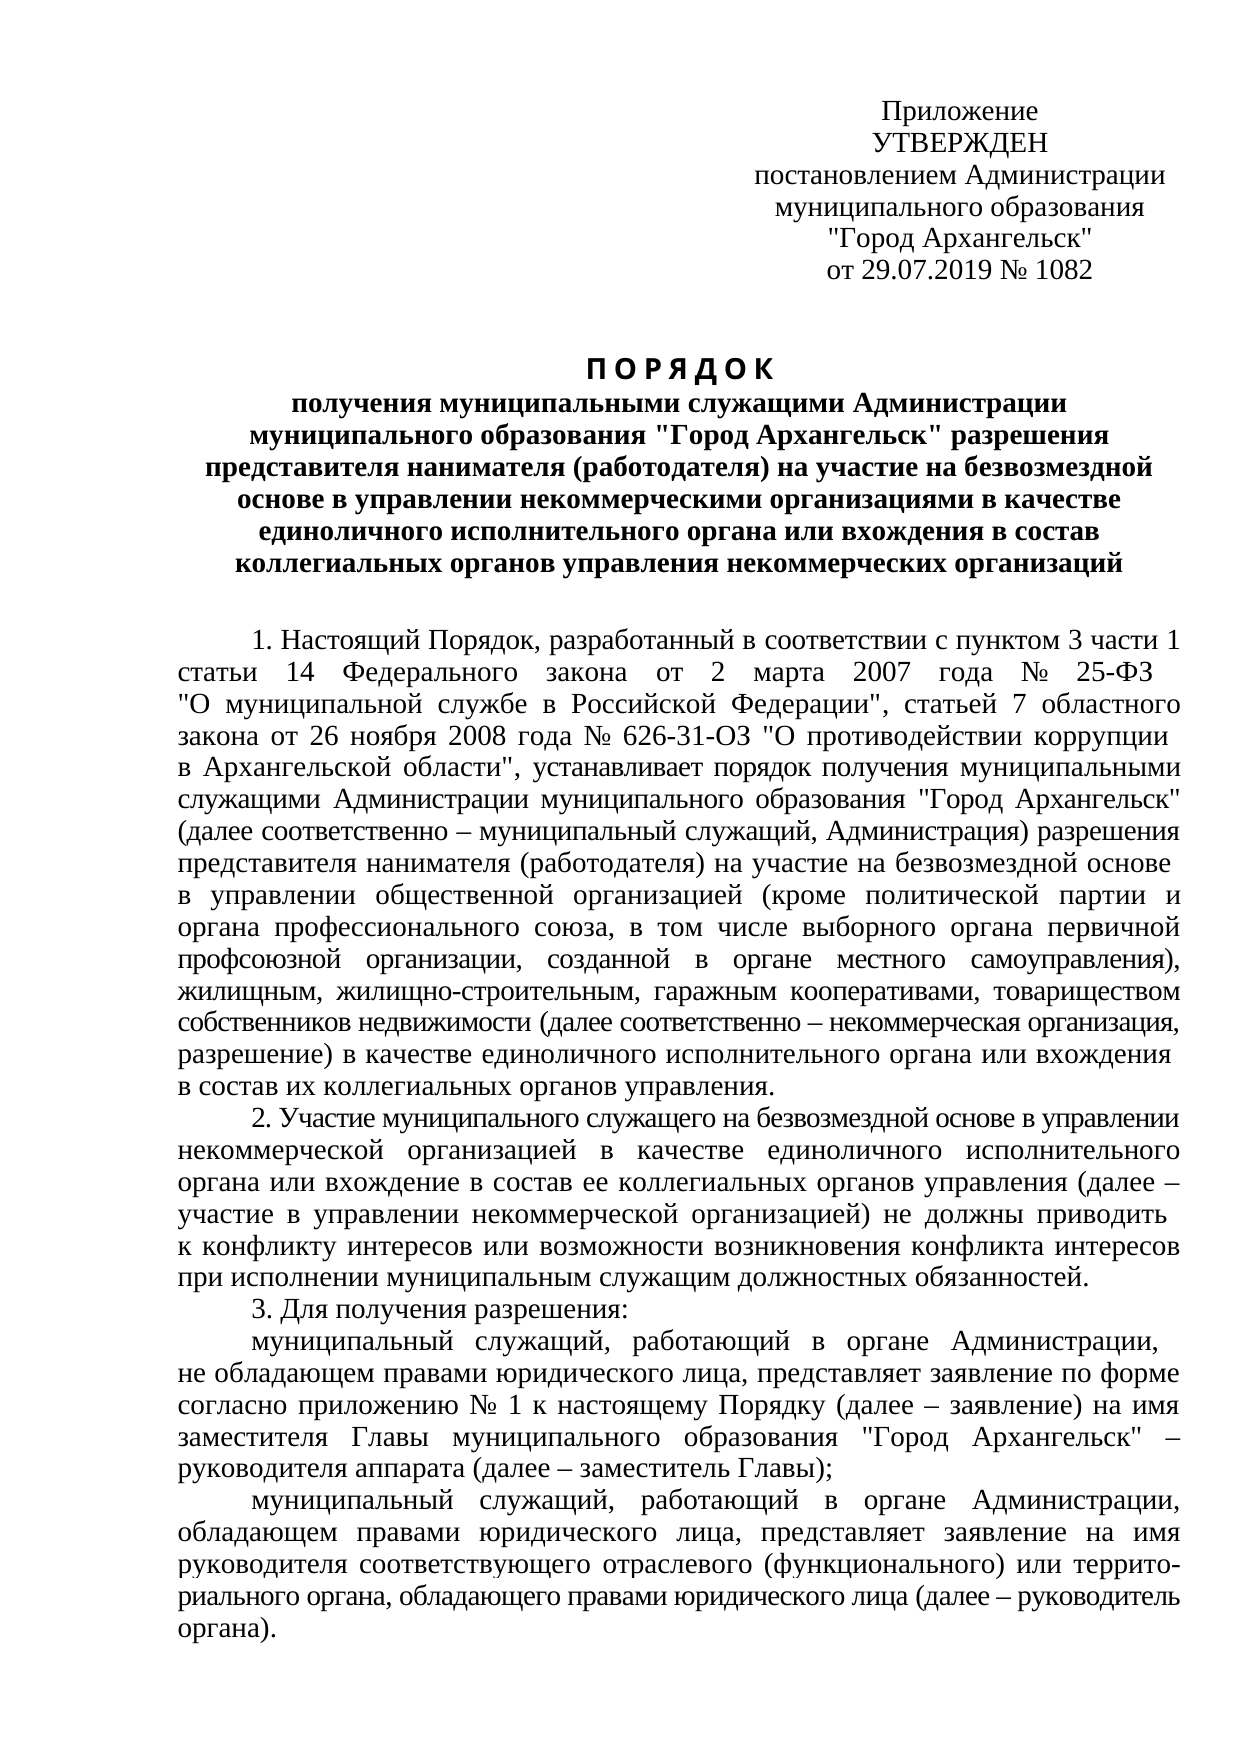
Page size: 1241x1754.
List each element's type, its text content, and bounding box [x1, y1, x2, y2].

text "Город Архангельск" [738, 222, 1181, 254]
text ПОРЯДОК [177, 349, 1181, 387]
text 2. Участие муниципального служащего на безвозмездной основе в управлении некоммерческой организацией в качестве единоличного исполнительного органа или вхождение в состав ее коллегиальных органов управления (далее – участие в управлении некоммерческой организацией) не должны приводить к конфликту интересов или возможности возникновения конфликта интересов при исполнении муниципальным служащим должностных обязанностей. [177, 1102, 1181, 1293]
text 1. Настоящий Порядок, разработанный в соответствии с пунктом 3 части 1 статьи 14 Федерального закона от 2 марта 2007 года № 25-ФЗ "О муниципальной службе в Российской Федерации", статьей 7 областного закона от 26 ноября 2008 года № 626-31-ОЗ "О противодействии коррупции в Архангельской области", устанавливает порядок получения муниципальными служащими Администрации муниципального образования "Город Архангельск" (далее соответственно – муниципальный служащий, Администрация) разрешения представителя нанимателя (работодателя) на участие на безвозмездной основе в управлении общественной организацией (кроме политической партии и органа профессионального союза, в том числе выборного органа первичной профсоюзной организации, созданной в органе местного самоуправления), жилищным, жилищно-строительным, гаражным кооперативами, товариществом собственников недвижимости (далее соответственно – некоммерческая организация, разрешение) в качестве единоличного исполнительного органа или вхождения в состав их коллегиальных органов управления. [177, 624, 1181, 1102]
text Приложение [738, 95, 1181, 127]
text муниципального образования [738, 191, 1181, 222]
text УТВЕРЖДЕН [738, 127, 1181, 159]
text муниципальный служащий, работающий в органе Администрации, обладающем правами юридического лица, представляет заявление на имя руководителя соответствующего отраслевого (функционального) или террито-риального органа, обладающего правами юридического лица (далее – руководитель органа). [177, 1484, 1181, 1578]
text муниципальный служащий, работающий в органе Администрации, обладающем правами юридического лица, представляет заявление на имя руководителя соответствующего отраслевого (функционального) или террито-риального органа, обладающего правами юридического лица (далее – руководитель органа). [177, 1579, 1181, 1643]
text 3. Для получения разрешения: [177, 1293, 1181, 1325]
text от 29.07.2019 № 1082 [738, 254, 1181, 286]
text получения муниципальными служащими Администрации муниципального образования "Город Архангельск" разрешения представителя нанимателя (работодателя) на участие на безвозмездной основе в управлении некоммерческими организациями в качестве единоличного исполнительного органа или вхождения в состав коллегиальных органов управления некоммерческих организаций [177, 387, 1181, 578]
text постановлением Администрации [738, 159, 1181, 191]
text муниципальный служащий, работающий в органе Администрации, не обладающем правами юридического лица, представляет заявление по форме согласно приложению № 1 к настоящему Порядку (далее – заявление) на имя заместителя Главы муниципального образования "Город Архангельск" – руководителя аппарата (далее – заместитель Главы); [177, 1325, 1181, 1484]
